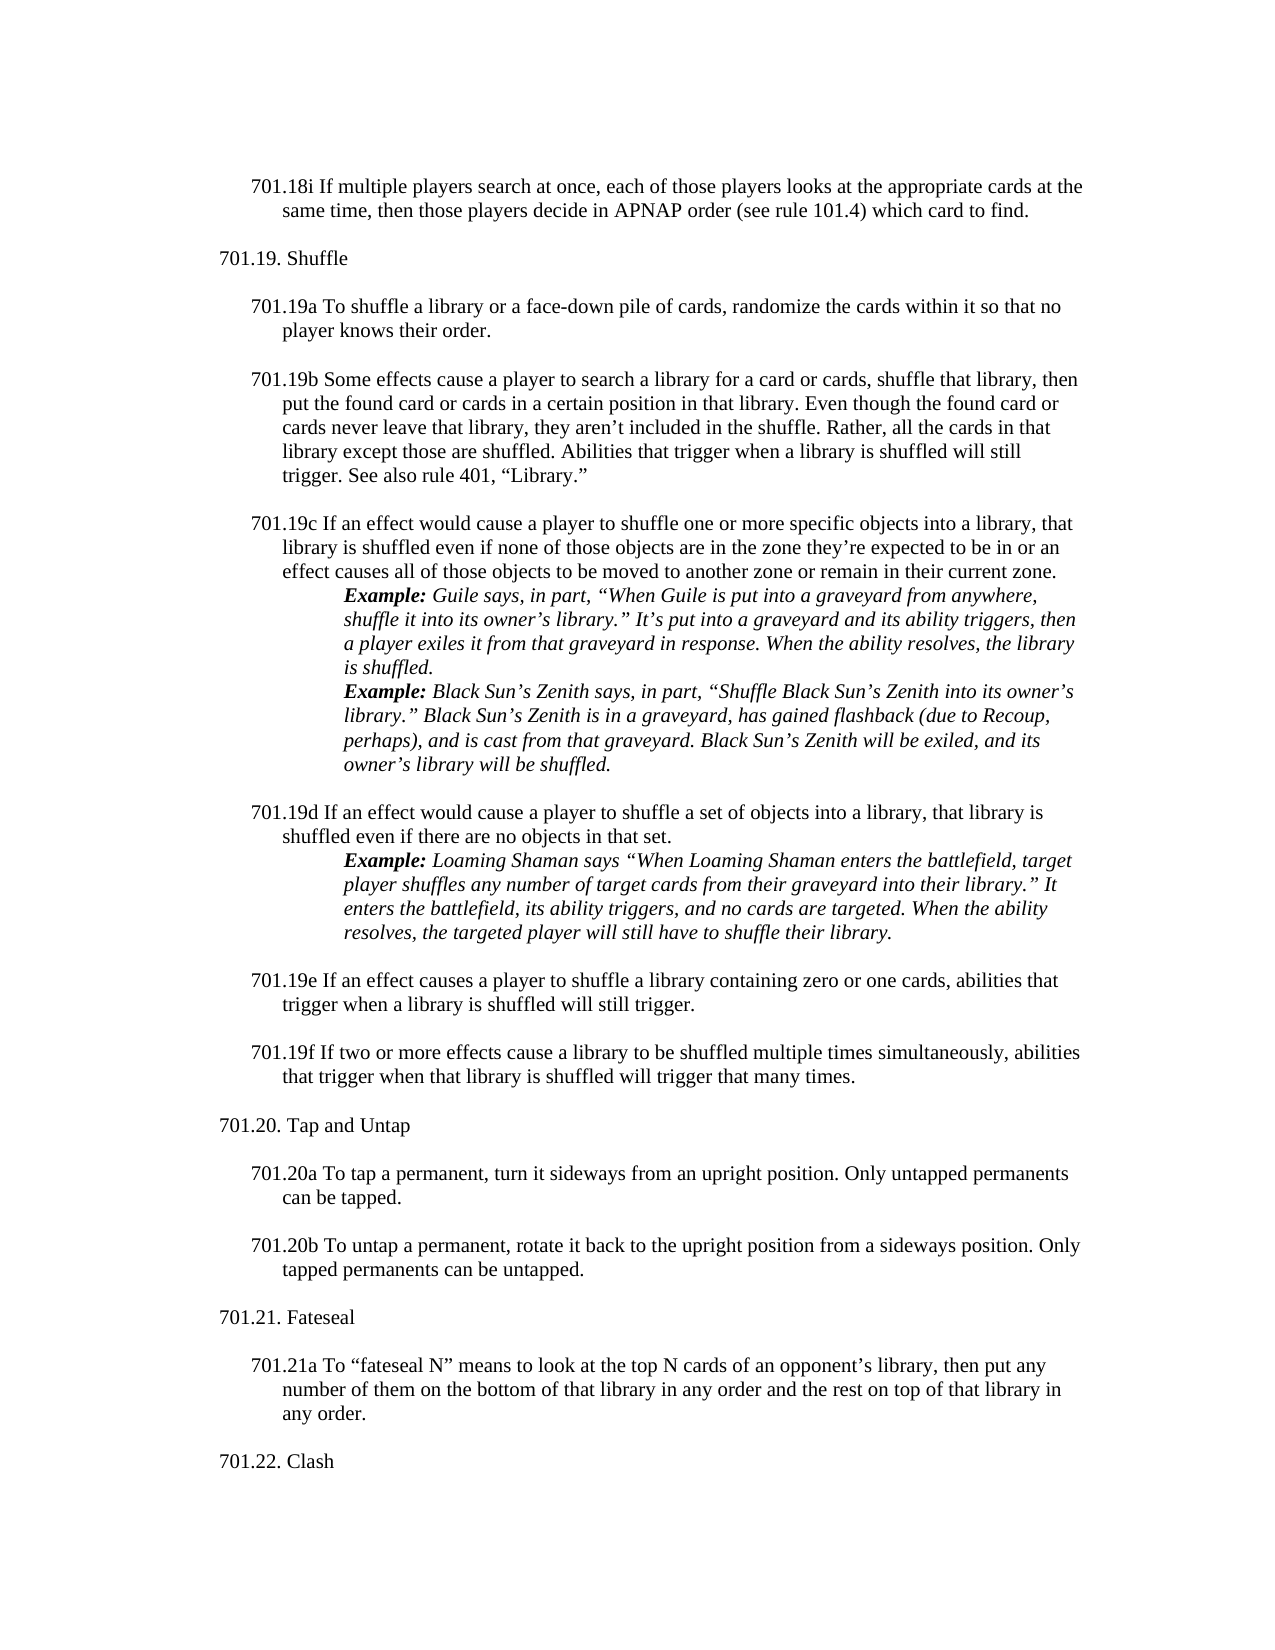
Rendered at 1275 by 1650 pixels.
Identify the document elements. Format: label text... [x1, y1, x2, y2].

text 701.19. Shuffle [219, 246, 1087, 270]
text Example: Loaming Shaman says “When Loaming Shaman enters the battlefield, target player shuffles any number of target cards from their graveyard into their library.” It enters the battlefield, its ability triggers, and no cards are targeted. When the ability resolves, the targeted player will still have to shuffle their library. [343, 848, 1087, 944]
text Example: Guile says, in part, “When Guile is put into a graveyard from anywhere, shuffle it into its owner’s library.” It’s put into a graveyard and its ability triggers, then a player exiles it from that graveyard in response. When the ability resolves, the library is shuffled. [343, 583, 1087, 679]
text 701.21. Fateseal [219, 1305, 1087, 1329]
text 701.19a To shuffle a library or a face-down pile of cards, randomize the cards within it so that no player knows their order. [251, 294, 1087, 342]
text 701.19e If an effect causes a player to shuffle a library containing zero or one cards, abilities that trigger when a library is shuffled will still trigger. [251, 968, 1087, 1016]
text 701.19d If an effect would cause a player to shuffle a set of objects into a library, that library is shuffled even if there are no objects in that set. [251, 800, 1087, 848]
text 701.20b To untap a permanent, rotate it back to the upright position from a sideways position. Only tapped permanents can be untapped. [251, 1233, 1087, 1281]
text 701.19f If two or more effects cause a library to be shuffled multiple times simultaneously, abilities that trigger when that library is shuffled will trigger that many times. [251, 1040, 1087, 1088]
text Example: Black Sun’s Zenith says, in part, “Shuffle Black Sun’s Zenith into its owner’s library.” Black Sun’s Zenith is in a graveyard, has gained flashback (due to Recoup, perhaps), and is cast from that graveyard. Black Sun’s Zenith will be exiled, and its owner’s library will be shuffled. [343, 679, 1087, 776]
text 701.21a To “fateseal N” means to look at the top N cards of an opponent’s library, then put any number of them on the bottom of that library in any order and the rest on top of that library in any order. [251, 1353, 1087, 1425]
text 701.19c If an effect would cause a player to shuffle one or more specific objects into a library, that library is shuffled even if none of those objects are in the zone they’re expected to be in or an effect causes all of those objects to be moved to another zone or remain in their current zone. [251, 511, 1087, 583]
text 701.20. Tap and Untap [219, 1112, 1087, 1137]
text 701.22. Clash [219, 1449, 1087, 1473]
text 701.20a To tap a permanent, turn it sideways from an upright position. Only untapped permanents can be tapped. [251, 1161, 1087, 1209]
text 701.18i If multiple players search at once, each of those players looks at the appropriate cards at the same time, then those players decide in APNAP order (see rule 101.4) which card to find. [251, 174, 1087, 222]
text 701.19b Some effects cause a player to search a library for a card or cards, shuffle that library, then put the found card or cards in a certain position in that library. Even though the found card or cards never leave that library, they aren’t included in the shuffle. Rather, all the cards in that library except those are shuffled. Abilities that trigger when a library is shuffled will still trigger. See also rule 401, “Library.” [251, 367, 1087, 487]
